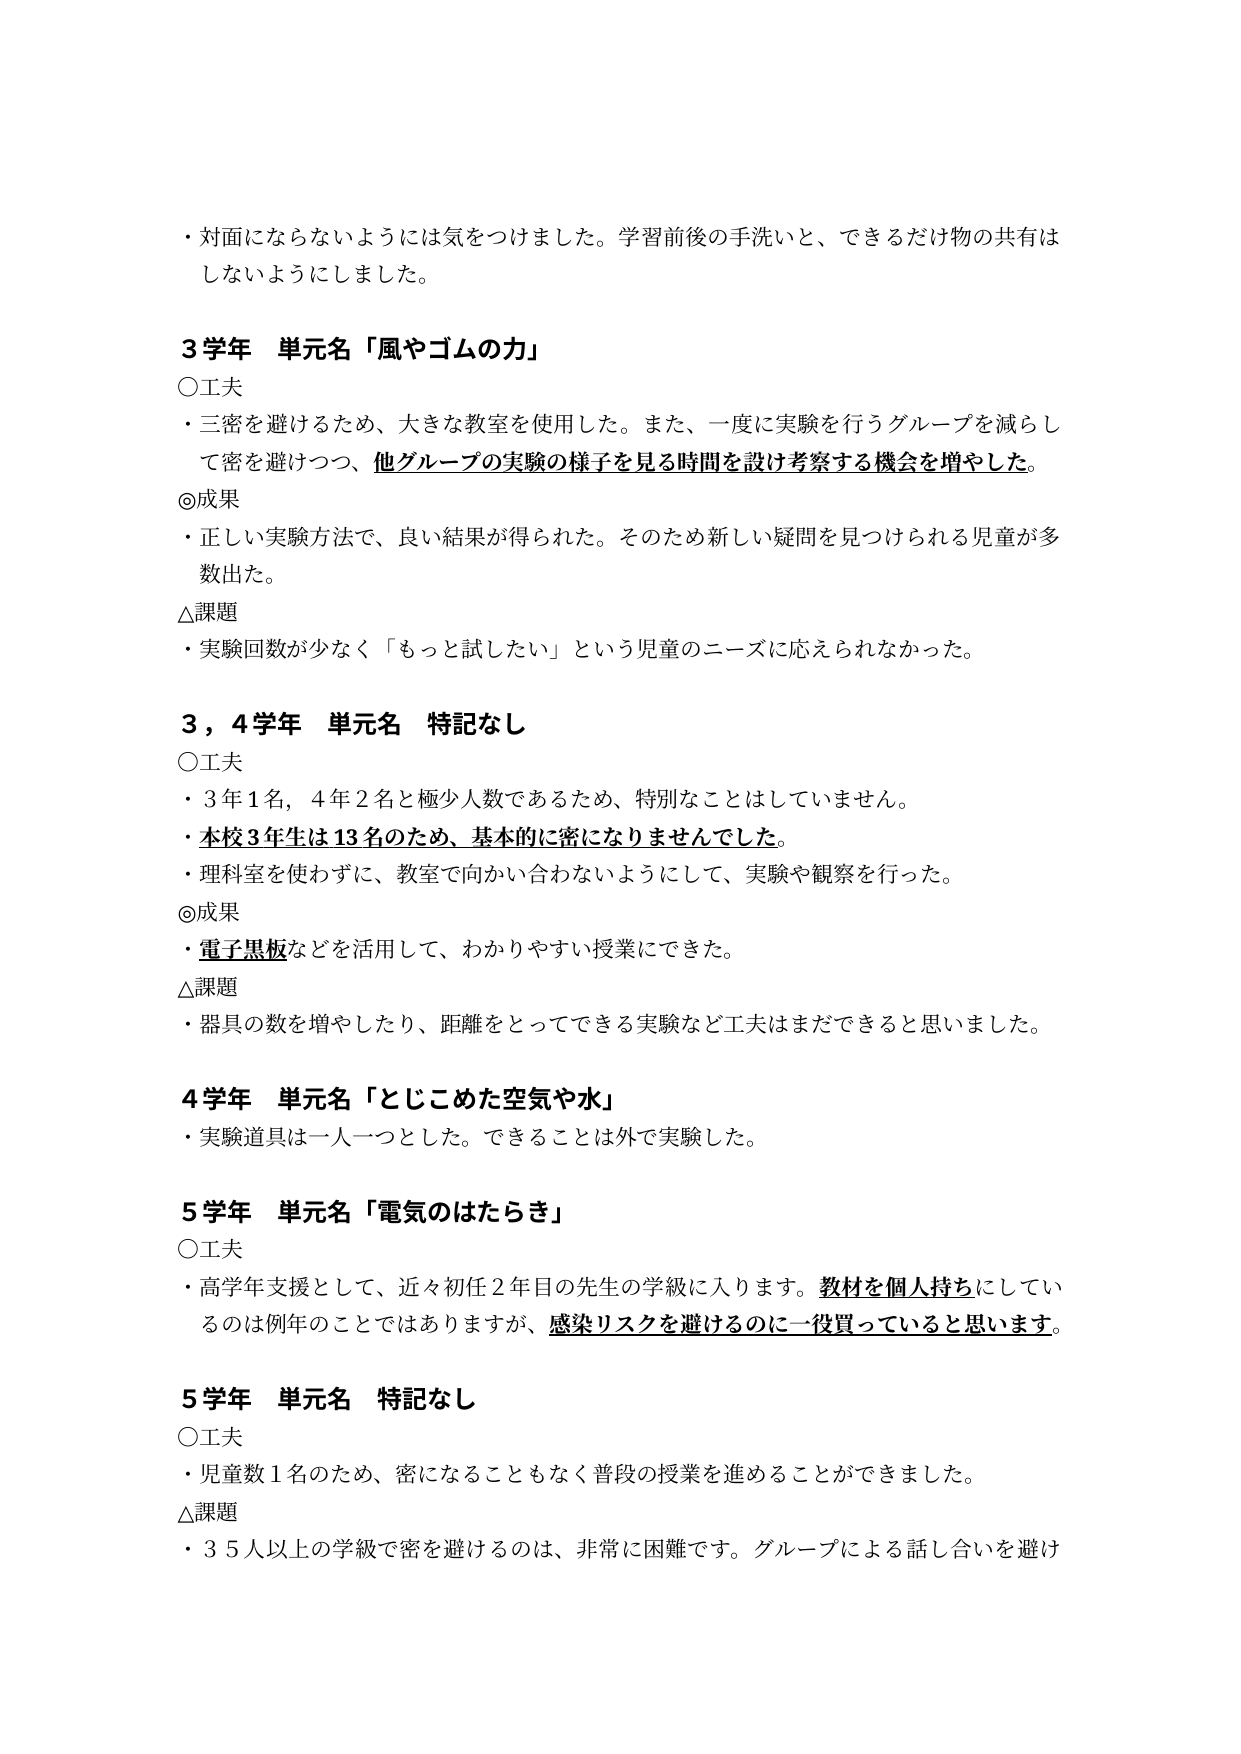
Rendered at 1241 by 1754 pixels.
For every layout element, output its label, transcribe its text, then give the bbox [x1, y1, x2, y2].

text ５学年 単元名「電気のはたらき」 [177, 1192, 1063, 1229]
text ３，４学年 単元名 特記なし [177, 704, 1063, 742]
text 〇工夫 [177, 367, 1063, 404]
text ◎成果 [177, 479, 1063, 517]
text ・電子黒板などを活用して、わかりやすい授業にできた。 [177, 929, 1063, 967]
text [177, 1529, 1063, 1567]
text ・三密を避けるため、大きな教室を使用した。また、一度に実験を行うグループを減らして密を避けつつ、他グループの実験の様子を見る時間を設け考察する機会を増やした。 [177, 404, 1063, 479]
text ・正しい実験方法で、良い結果が得られた。そのため新しい疑問を見つけられる児童が多数出た。 [177, 517, 1063, 592]
text ・理科室を使わずに、教室で向かい合わないようにして、実験や観察を行った。 [177, 854, 1063, 892]
text 〇工夫 [177, 1229, 1063, 1267]
text ・３年1名，４年２名と極少人数であるため、特別なことはしていません。 [177, 779, 1063, 817]
text ・実験道具は一人一つとした。できることは外で実験した。 [177, 1117, 1063, 1154]
text 〇工夫 [177, 1417, 1063, 1454]
text △課題 [177, 1492, 1063, 1529]
text △課題 [177, 967, 1063, 1004]
text ・本校3年生は13名のため、基本的に密になりませんでした。 [177, 817, 1063, 854]
text 〇工夫 [177, 742, 1063, 779]
text ・器具の数を増やしたり、距離をとってできる実験など工夫はまだできると思いました。 [177, 1004, 1063, 1042]
text ・児童数１名のため、密になることもなく普段の授業を進めることができました。 [177, 1454, 1063, 1492]
text ・高学年支援として、近々初任２年目の先生の学級に入ります。教材を個人持ちにしているのは例年のことではありますが、感染リスクを避けるのに一役買っていると思います。 [177, 1267, 1063, 1342]
text ５学年 単元名 特記なし [177, 1379, 1063, 1417]
text △課題 [177, 592, 1063, 629]
text ◎成果 [177, 892, 1063, 929]
text ４学年 単元名「とじこめた空気や水」 [177, 1079, 1063, 1117]
text ３学年 単元名「風やゴムの力」 [177, 329, 1063, 367]
text ・実験回数が少なく「もっと試したい」という児童のニーズに応えられなかった。 [177, 629, 1063, 667]
text ・対面にならないようには気をつけました。学習前後の手洗いと、できるだけ物の共有はしないようにしました。 [177, 217, 1063, 292]
